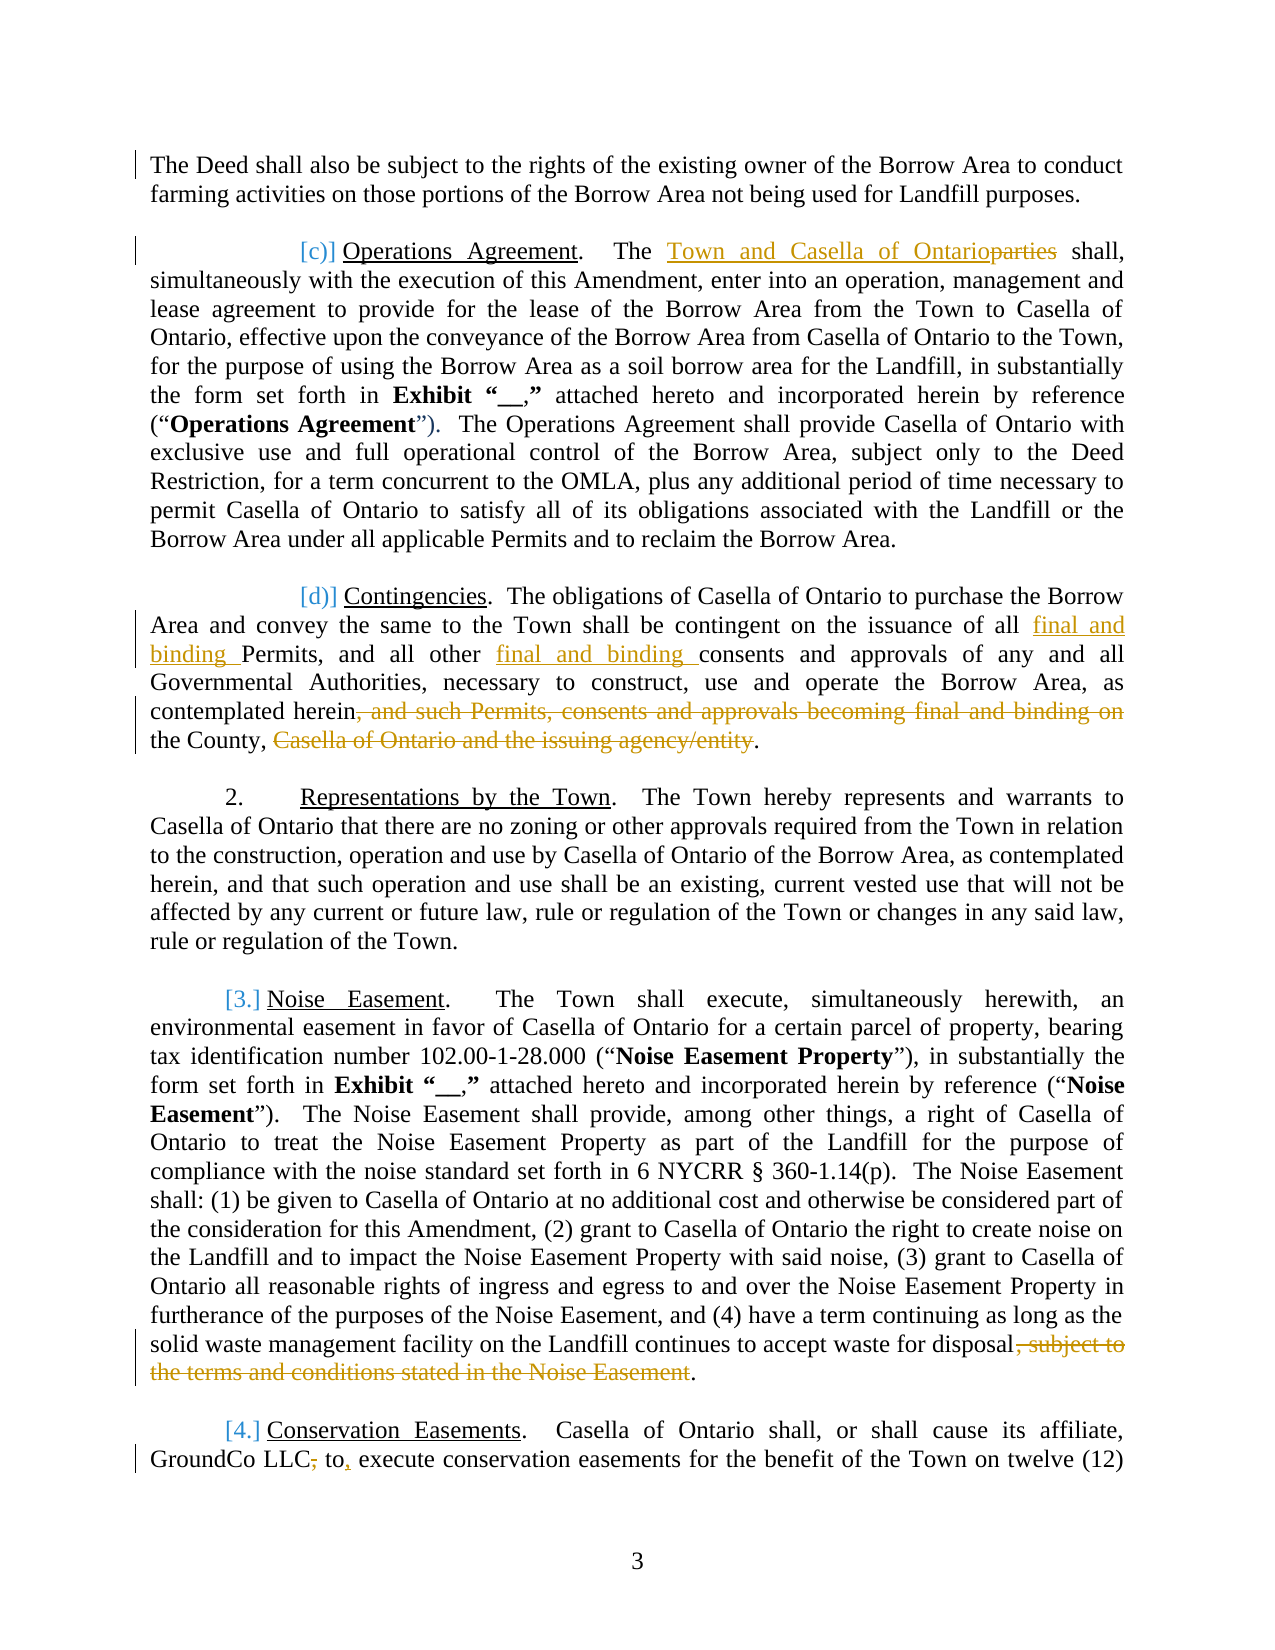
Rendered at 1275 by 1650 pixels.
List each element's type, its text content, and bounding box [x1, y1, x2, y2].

list Contingencies. The obligations of Casella of Ontario to purchase the Borrow Area and convey the same to the Town shall be contingent on the issuance of all Permits, and all other consents and approvals of any and all Governmental Authorities, necessary to construct, use and operate the Borrow Area, as contemplated herein. [150, 581, 1125, 754]
list Noise Easement. The Town shall execute, simultaneously herewith, an environmental easement in favor of Casella of Ontario for a certain parcel of property, bearing tax identification number 102.00-1-28.000 (“Noise Easement Property”), in substantially the form set forth in Exhibit “__,” attached hereto and incorporated herein by reference (“Noise Easement”). The Noise Easement shall provide, among other things, a right of Casella of Ontario to treat the Noise Easement Property as part of the Landfill for the purpose of compliance with the noise standard set forth in 6 NYCRR § 360-1.14(p). The Noise Easement shall: (1) be given to Casella of Ontario at no additional cost and otherwise be considered part of the consideration for this Amendment, (2) grant to Casella of Ontario the right to create noise on the Landfill and to impact the Noise Easement Property with said noise, (3) grant to Casella of Ontario all reasonable rights of ingress and egress to and over the Noise Easement Property in furtherance of the purposes of the Noise Easement, and (4) have a term continuing as long as the solid waste management facility on the Landfill continues to accept waste for disposal. [150, 984, 1125, 1386]
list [150, 150, 1125, 207]
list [150, 1415, 1125, 1472]
list Representations by the Town. The Town hereby represents and warrants to Casella of Ontario that there are no zoning or other approvals required from the Town in relation to the construction, operation and use by Casella of Ontario of the Borrow Area, as contemplated herein, and that such operation and use shall be an existing, current vested use that will not be affected by any current or future law, rule or regulation of the Town or changes in any said law, rule or regulation of the Town. [150, 782, 1125, 955]
list Operations Agreement. The shall, simultaneously with the execution of this Amendment, enter into an operation, management and lease agreement to provide for the lease of the Borrow Area from the Town to Casella of Ontario, effective upon the conveyance of the Borrow Area from Casella of Ontario to the Town, for the purpose of using the Borrow Area as a soil borrow area for the Landfill, in substantially the form set forth in Exhibit “__,” attached hereto and incorporated herein by reference (“Operations Agreement”). The Operations Agreement shall provide Casella of Ontario with exclusive use and full operational control of the Borrow Area, subject only to the Deed Restriction, for a term concurrent to the OMLA, plus any additional period of time necessary to permit Casella of Ontario to satisfy all of its obligations associated with the Landfill or the Borrow Area under all applicable Permits and to reclaim the Borrow Area. [150, 236, 1125, 552]
